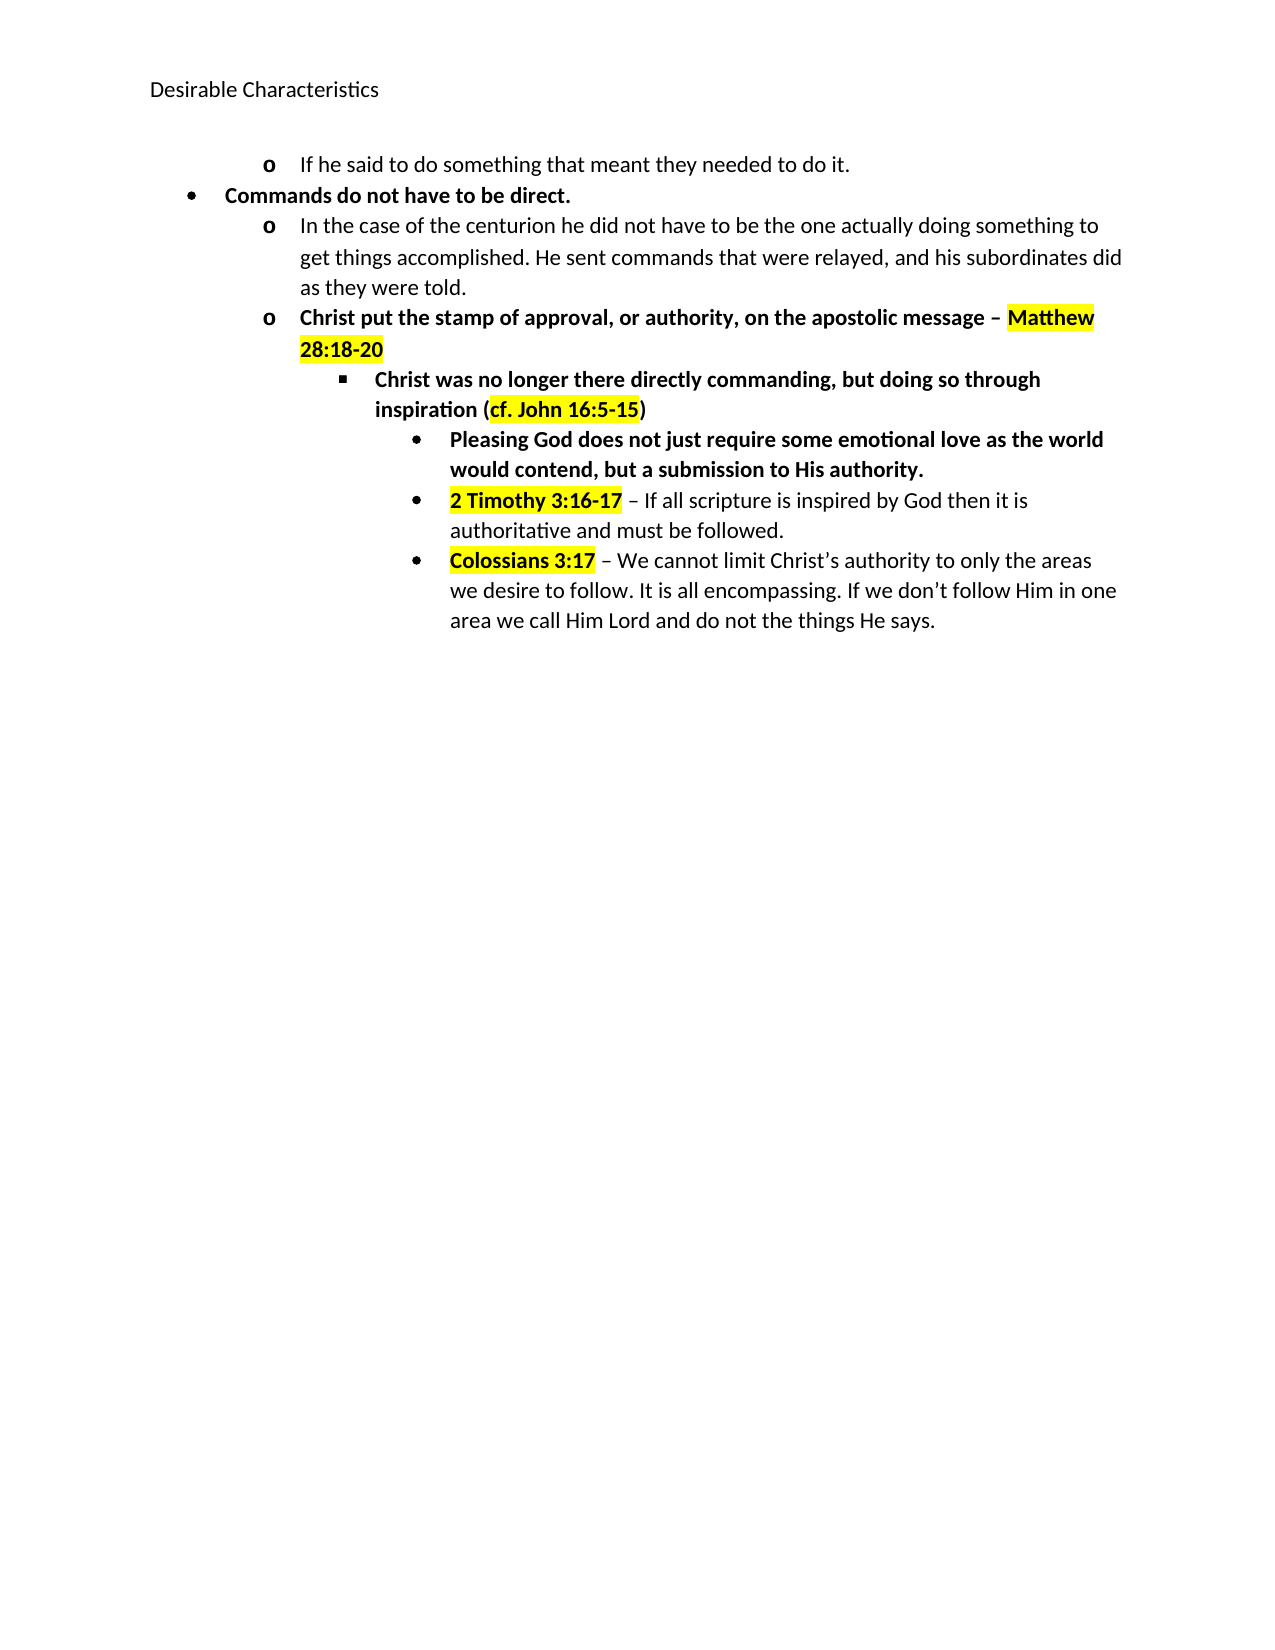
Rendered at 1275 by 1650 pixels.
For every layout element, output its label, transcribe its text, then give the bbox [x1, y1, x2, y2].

list Pleasing God does not just require some emotional love as the world would contend, but a submission to His authority. [412, 425, 1125, 484]
list In the case of the centurion he did not have to be the one actually doing something to get things accomplished. He sent commands that were relayed, and his subordinates did as they were told. [262, 212, 1125, 301]
list Christ was no longer there directly commanding, but doing so through inspiration (cf. John 16:5-15) [337, 365, 1125, 423]
list Christ put the stamp of approval, or authority, on the apostolic message – Matthew 28:18-20 [262, 303, 1125, 363]
list Commands do not have to be direct. [187, 181, 1125, 209]
list 2 Timothy 3:16-17 – If all scripture is inspired by God then it is authoritative and must be followed. [412, 486, 1125, 544]
list If he said to do something that meant they needed to do it. [262, 150, 1125, 179]
list Colossians 3:17 – We cannot limit Christ’s authority to only the areas we desire to follow. It is all encompassing. If we don’t follow Him in one area we call Him Lord and do not the things He says. [412, 546, 1125, 635]
